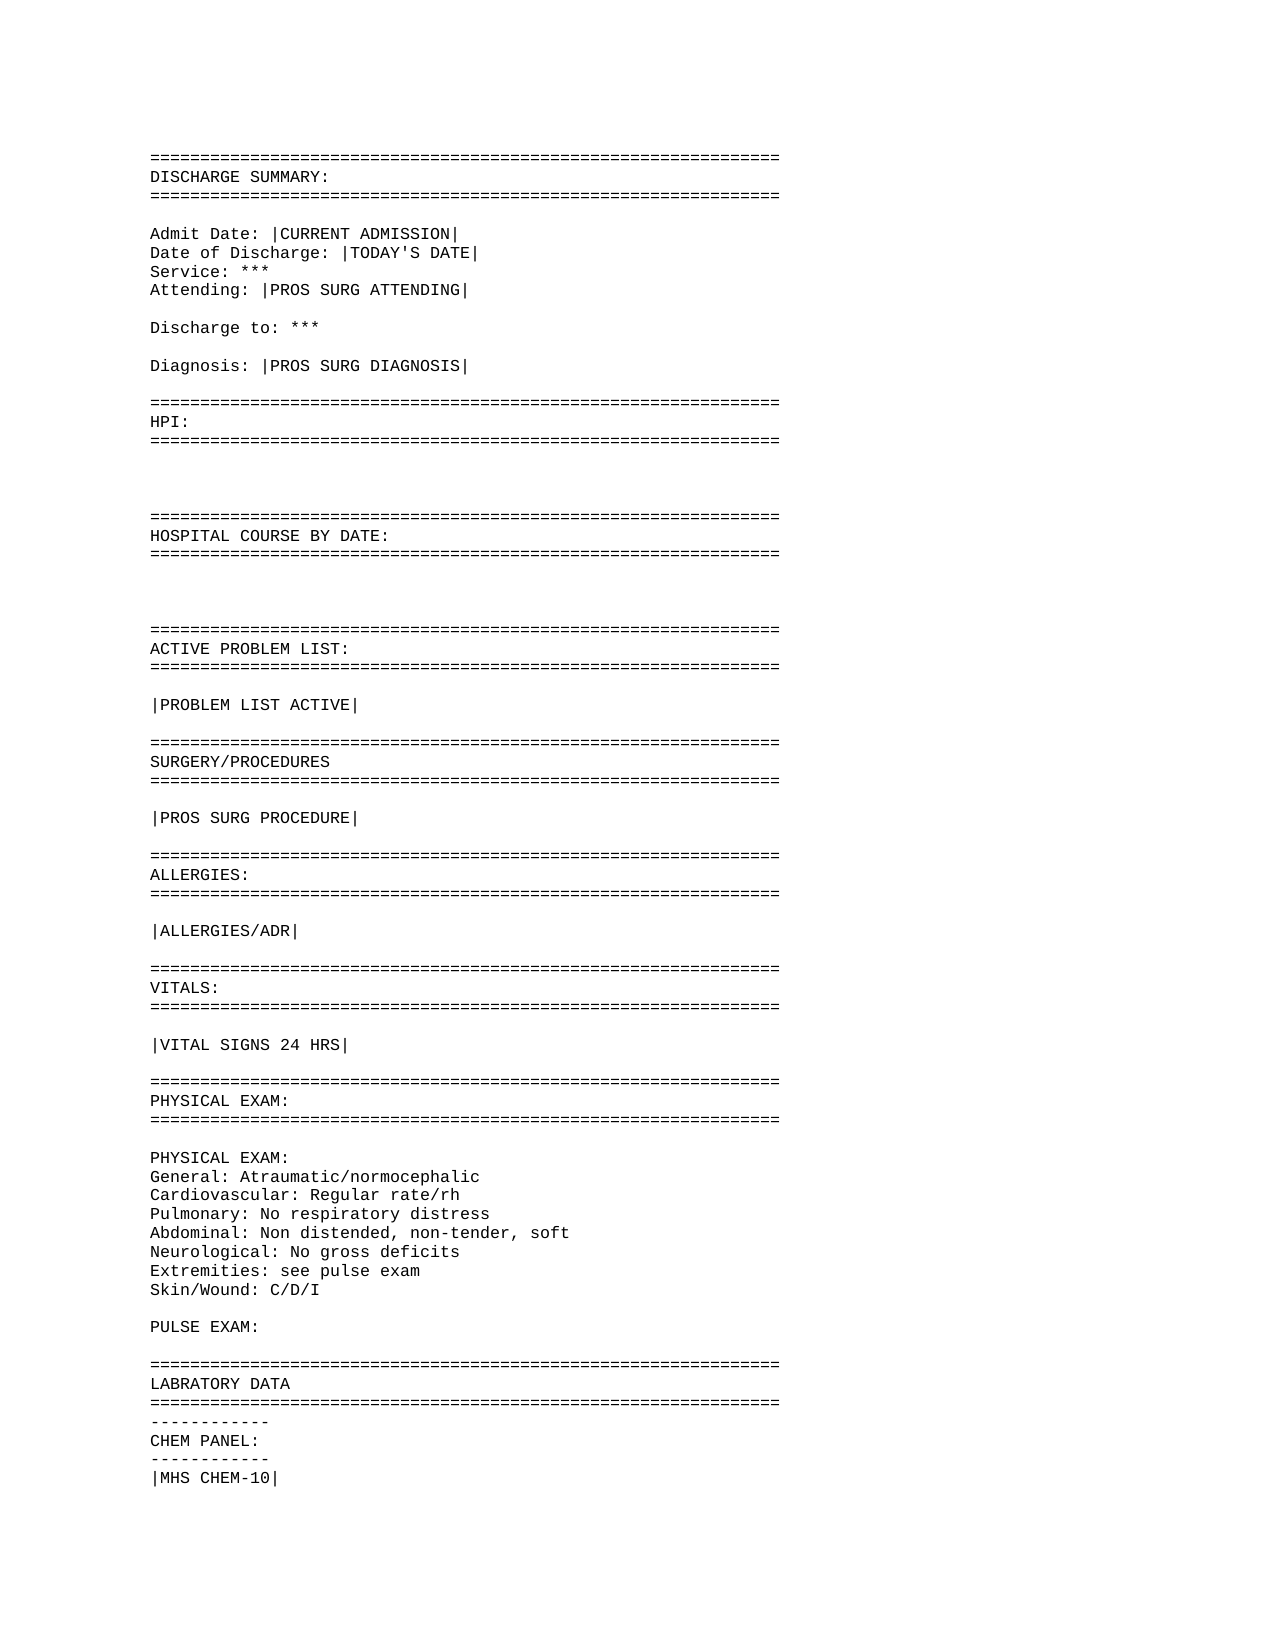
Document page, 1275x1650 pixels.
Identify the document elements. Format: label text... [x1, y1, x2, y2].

text PULSE EXAM: [150, 1319, 1125, 1338]
text Skin/Wound: C/D/I [150, 1281, 1125, 1300]
text Date of Discharge: |TODAY'S DATE| [150, 244, 1125, 263]
text CHEM PANEL: [150, 1432, 1125, 1451]
text =============================================================== [150, 433, 1125, 452]
text |MHS CHEM-10| [150, 1470, 1125, 1489]
text HPI: [150, 414, 1125, 433]
text Attending: |PROS SURG ATTENDING| [150, 282, 1125, 301]
text General: Atraumatic/normocephalic [150, 1168, 1125, 1187]
text =============================================================== [150, 1112, 1125, 1130]
text Neurological: No gross deficits [150, 1243, 1125, 1262]
text |PROBLEM LIST ACTIVE| [150, 697, 1125, 716]
text SURGERY/PROCEDURES [150, 753, 1125, 772]
text ------------ [150, 1451, 1125, 1470]
text =============================================================== [150, 1394, 1125, 1413]
text =============================================================== [150, 848, 1125, 866]
text =============================================================== [150, 961, 1125, 979]
text =============================================================== [150, 998, 1125, 1017]
text =============================================================== [150, 621, 1125, 640]
text =============================================================== [150, 1074, 1125, 1093]
text VITALS: [150, 979, 1125, 998]
text Diagnosis: |PROS SURG DIAGNOSIS| [150, 357, 1125, 376]
text =============================================================== [150, 1357, 1125, 1376]
text =============================================================== [150, 546, 1125, 565]
text DISCHARGE SUMMARY: [150, 169, 1125, 188]
text LABRATORY DATA [150, 1376, 1125, 1394]
text Discharge to: *** [150, 320, 1125, 338]
text Abdominal: Non distended, non-tender, soft [150, 1225, 1125, 1243]
text Pulmonary: No respiratory distress [150, 1206, 1125, 1225]
text ALLERGIES: [150, 866, 1125, 885]
text =============================================================== [150, 508, 1125, 527]
text PHYSICAL EXAM: [150, 1093, 1125, 1112]
text =============================================================== [150, 150, 1125, 169]
text Service: *** [150, 263, 1125, 282]
text =============================================================== [150, 659, 1125, 678]
text |PROS SURG PROCEDURE| [150, 810, 1125, 829]
text |VITAL SIGNS 24 HRS| [150, 1036, 1125, 1055]
text =============================================================== [150, 395, 1125, 414]
text |ALLERGIES/ADR| [150, 923, 1125, 942]
text ACTIVE PROBLEM LIST: [150, 640, 1125, 659]
text Cardiovascular: Regular rate/rh [150, 1187, 1125, 1206]
text =============================================================== [150, 772, 1125, 791]
text ------------ [150, 1413, 1125, 1432]
text =============================================================== [150, 885, 1125, 904]
text =============================================================== [150, 734, 1125, 753]
text Admit Date: |CURRENT ADMISSION| [150, 225, 1125, 244]
text PHYSICAL EXAM: [150, 1149, 1125, 1168]
text Extremities: see pulse exam [150, 1262, 1125, 1281]
text HOSPITAL COURSE BY DATE: [150, 527, 1125, 546]
text =============================================================== [150, 188, 1125, 207]
